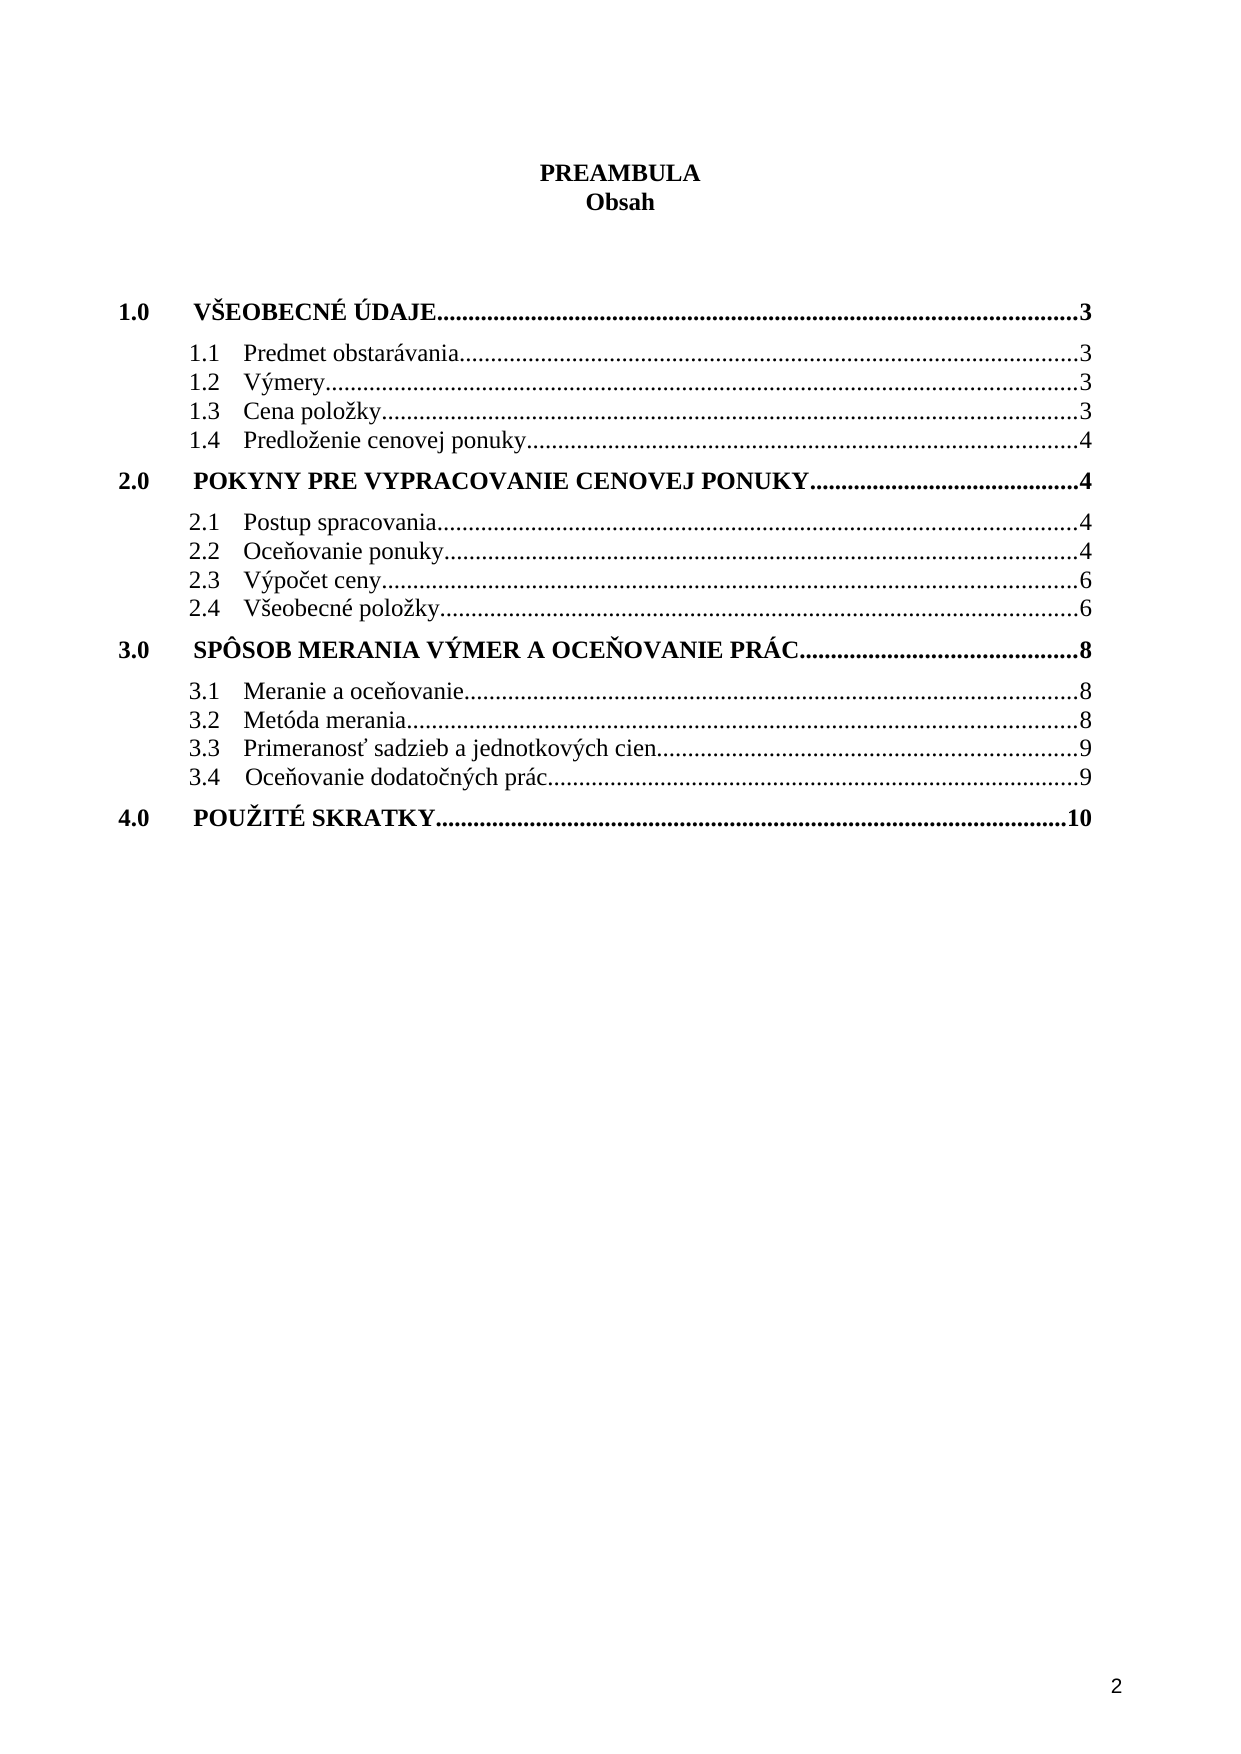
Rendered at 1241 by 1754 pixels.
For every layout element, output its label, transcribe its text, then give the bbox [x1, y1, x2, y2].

text 1.3 Cena položky 3 [188, 396, 1122, 425]
text 2.0 Pokyny pre vypracovanie cenovej ponuky 4 [118, 466, 1122, 495]
text 3.2 Metóda merania 8 [188, 705, 1122, 733]
text 2.4 Všeobecné položky 6 [188, 593, 1122, 622]
text PREAMBULA [118, 158, 1122, 187]
text 2.3 Výpočet ceny 6 [188, 565, 1122, 593]
text 3.1 Meranie a oceňovanie 8 [188, 676, 1122, 705]
text 1.2 Výmery 3 [188, 367, 1122, 396]
text Obsah [118, 187, 1122, 215]
text 1.1 Predmet obstarávania 3 [188, 338, 1122, 367]
text 3.3 Primeranosť sadzieb a jednotkových cien 9 [188, 733, 1122, 762]
text 3.0 Spôsob merania výmer a oceňovanie prác 8 [118, 635, 1122, 663]
text 3.4 Oceňovanie dodatočných prác 9 [188, 762, 1122, 791]
text 1.4 Predloženie cenovej ponuky 4 [188, 425, 1122, 453]
text 4.0 Použité skratky 10 [118, 803, 1122, 832]
text 2.1 Postup spracovania 4 [188, 507, 1122, 536]
text 2.2 Oceňovanie ponuky 4 [188, 536, 1122, 565]
text 1.0 Všeobecné údaje 3 [118, 297, 1122, 326]
